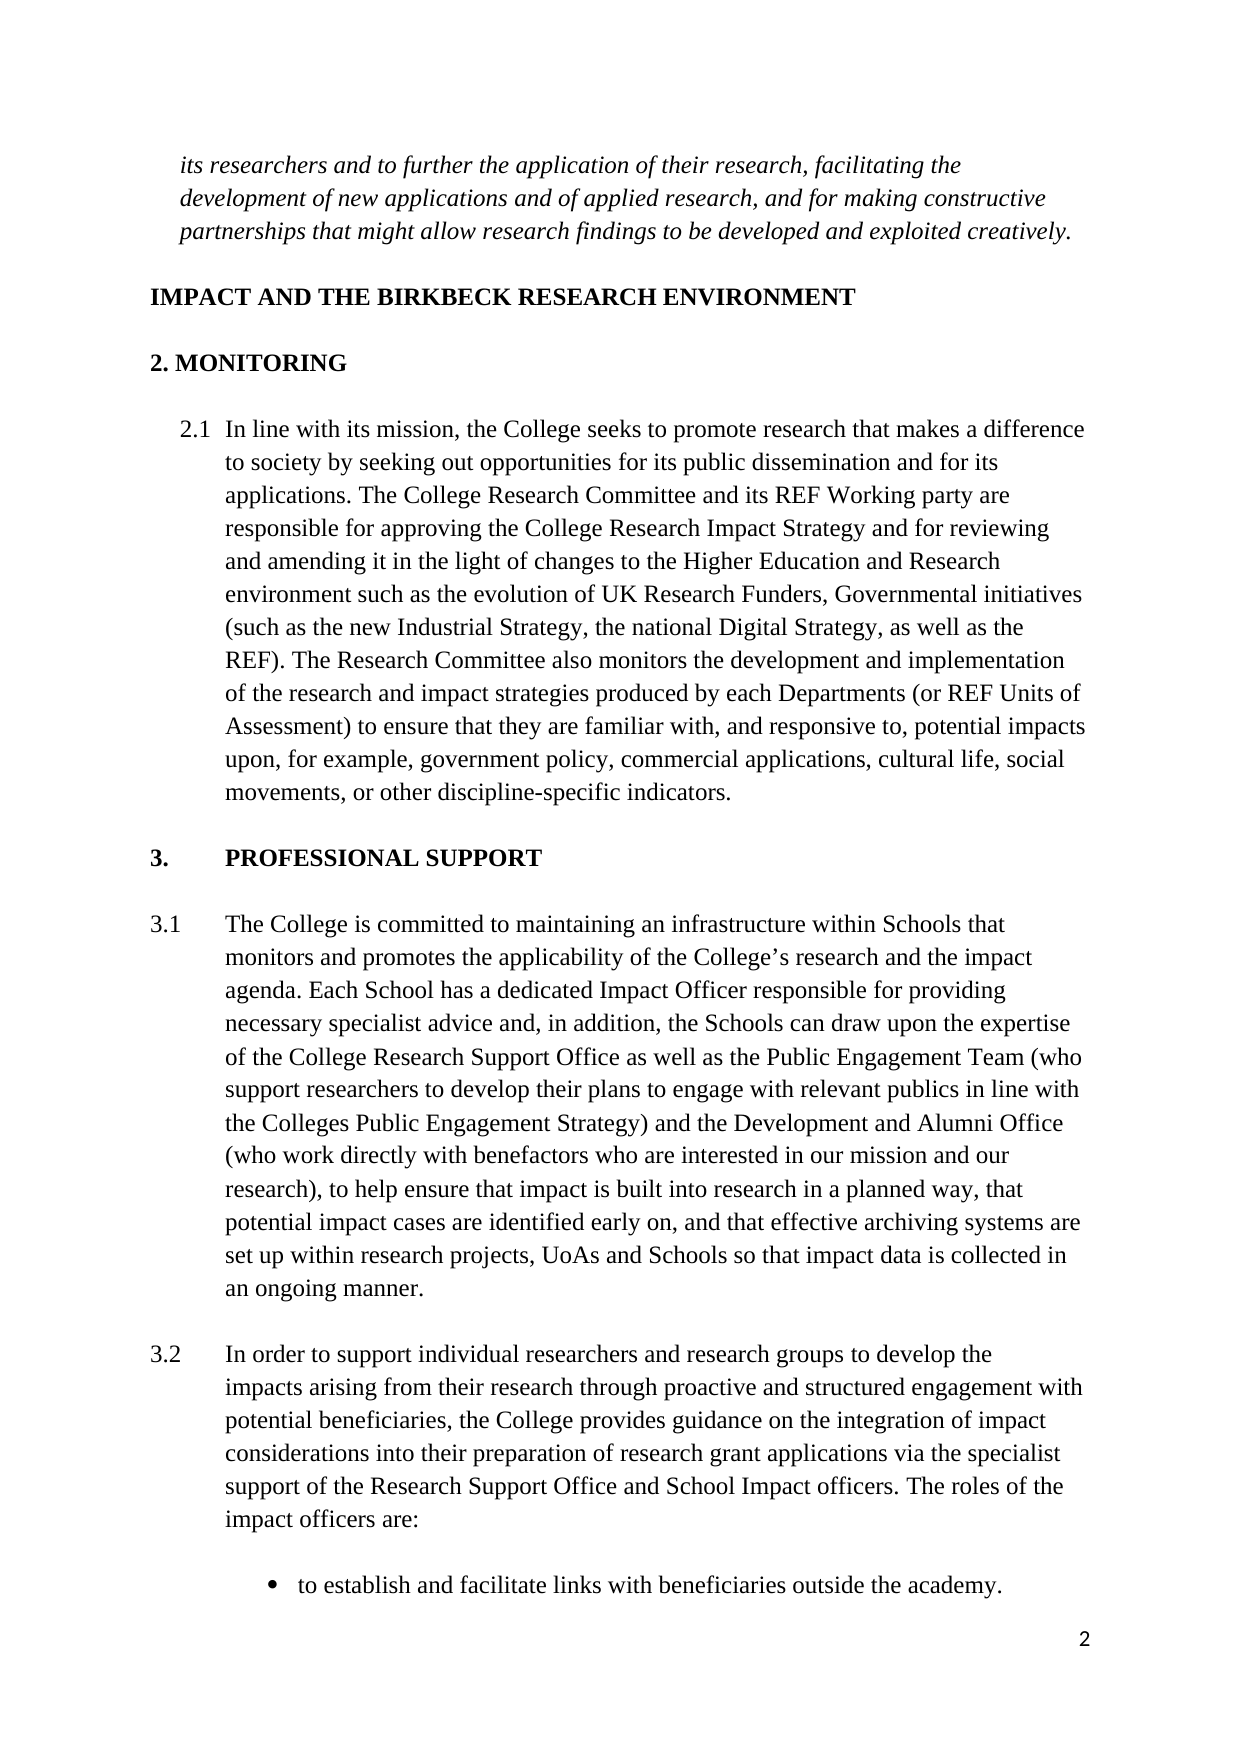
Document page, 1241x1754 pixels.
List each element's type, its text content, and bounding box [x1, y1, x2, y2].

text IMPACT AND THE BIRKBECK RESEARCH ENVIRONMENT [150, 282, 1090, 311]
text 2.1 In line with its mission, the College seeks to promote research that makes a difference to society by seeking out opportunities for its public dissemination and for its applications. The College Research Committee and its REF Working party are responsible for approving the College Research Impact Strategy and for reviewing and amending it in the light of changes to the Higher Education and Research environment such as the evolution of UK Research Funders, Governmental initiatives (such as the new Industrial Strategy, the national Digital Strategy, as well as the REF). The Research Committee also monitors the development and implementation of the research and impact strategies produced by each Departments (or REF Units of Assessment) to ensure that they are familiar with, and responsive to, potential impacts upon, for example, government policy, commercial applications, cultural life, social movements, or other discipline-specific indicators. [179, 414, 1090, 806]
text monitors and promotes the applicability of the College’s research and the impact agenda. Each School has a dedicated Impact Officer responsible for providing necessary specialist advice and, in addition, the Schools can draw upon the expertise of the College Research Support Office as well as the Public Engagement Team (who support researchers to develop their plans to engage with relevant publics in line with the Colleges Public Engagement Strategy) and the Development and Alumni Office (who work directly with benefactors who are interested in our mission and our research), to help ensure that impact is built into research in a planned way, that potential impact cases are identified early on, and that effective archiving systems are set up within research projects, UoAs and Schools so that impact data is collected in an ongoing manner. [225, 942, 1090, 1301]
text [179, 150, 1090, 245]
text impacts arising from their research through proactive and structured engagement with potential beneficiaries, the College provides guidance on the integration of impact considerations into their preparation of research grant applications via the specialist support of the Research Support Office and School Impact officers. The roles of the impact officers are: [225, 1372, 1090, 1533]
text 3.1 The College is committed to maintaining an infrastructure within Schools that [150, 909, 1090, 938]
text 3.2 In order to support individual researchers and research groups to develop the [150, 1339, 1090, 1367]
list to establish and facilitate links with beneficiaries outside the academy. [268, 1570, 1090, 1599]
text 2. MONITORING [150, 348, 1090, 377]
text 3. PROFESSIONAL SUPPORT [150, 843, 1090, 872]
